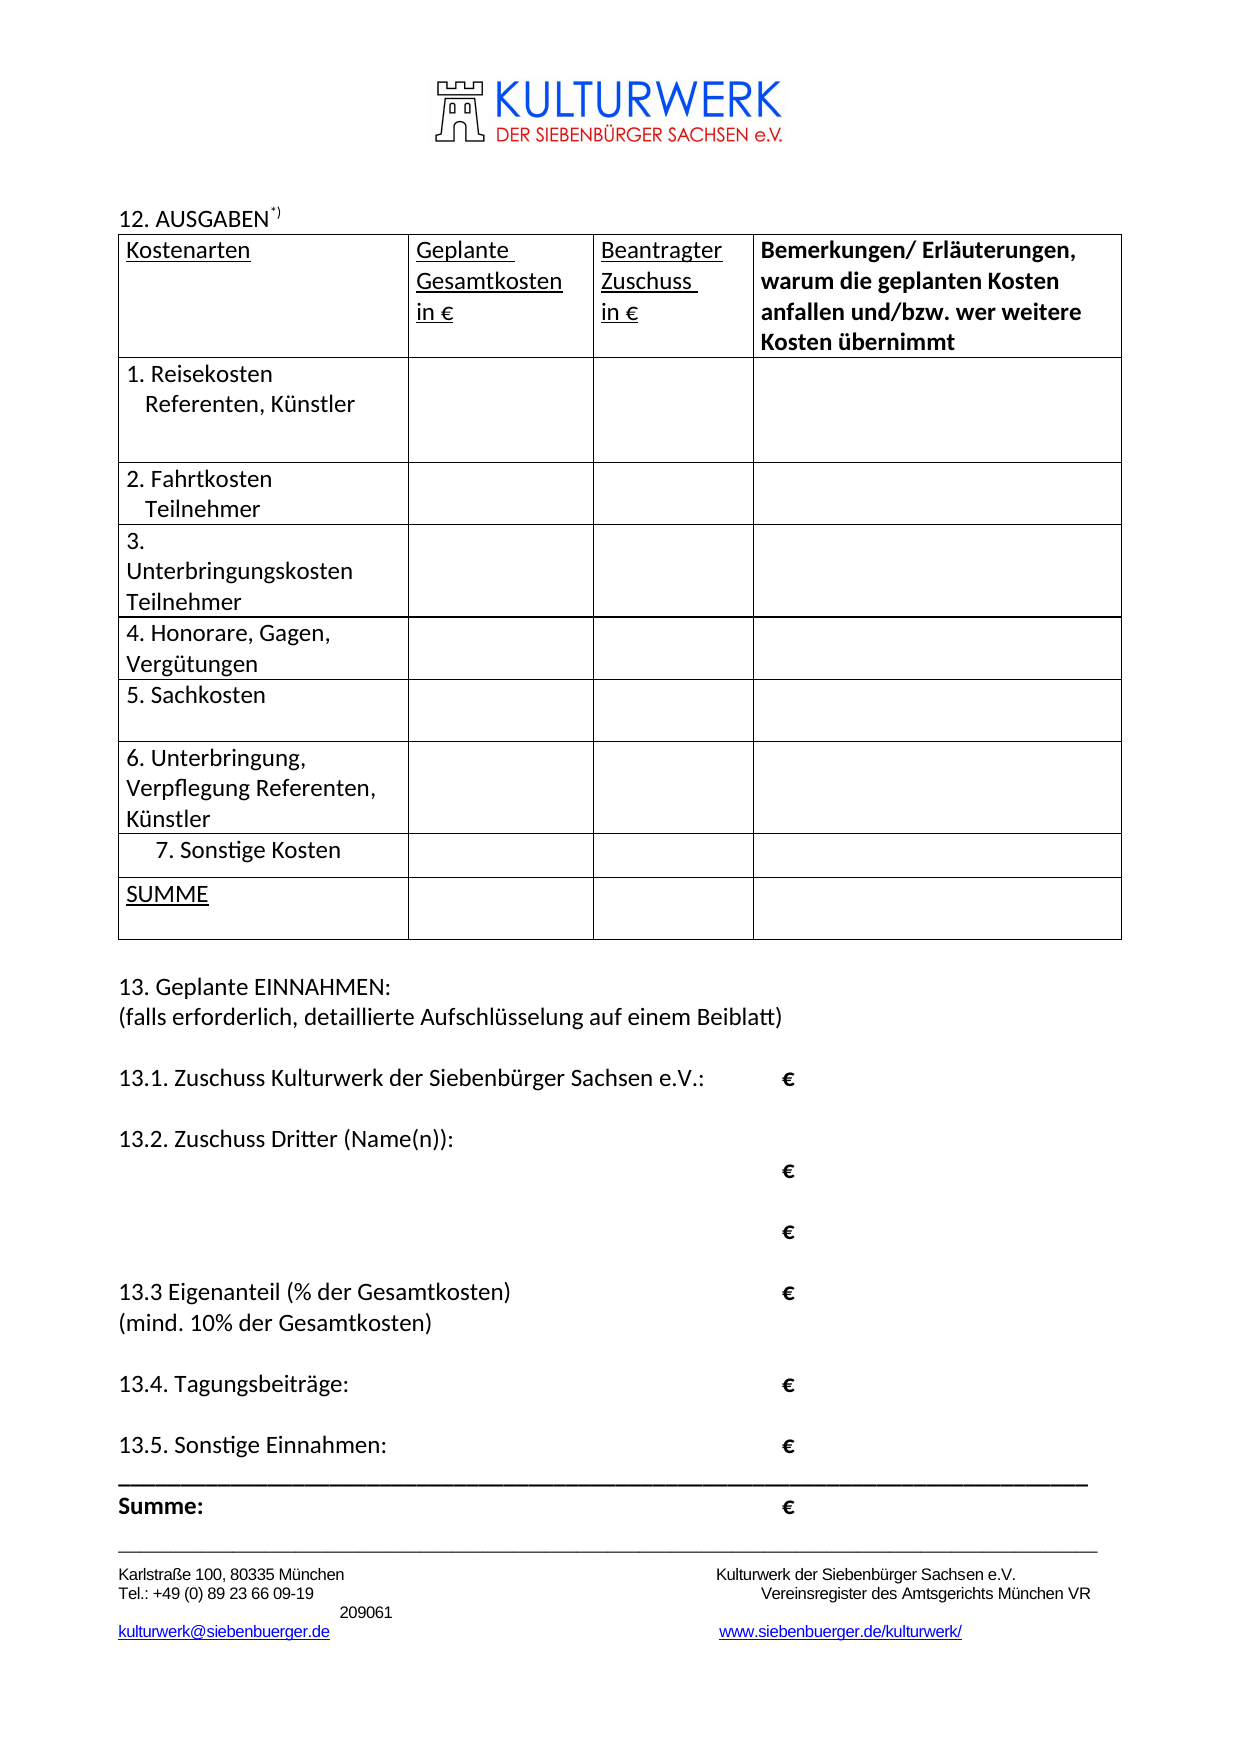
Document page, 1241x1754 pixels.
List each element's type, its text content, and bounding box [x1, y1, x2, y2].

text € [118, 1215, 1098, 1246]
text 13.5. Sonstige Einnahmen: € [118, 1429, 1098, 1459]
table_cell [754, 878, 1121, 939]
text 12. AUSGABEN*) [118, 203, 1098, 233]
table_cell [754, 742, 1121, 833]
table_cell 3. Unterbringungskosten Teilnehmer [119, 525, 408, 616]
table_cell [754, 618, 1121, 678]
table_header Bemerkungen/ Erläuterungen, warum die geplanten Kosten anfallen und/bzw. wer weitere Kosten übernimmt [754, 235, 1121, 357]
picture [428, 75, 789, 149]
text Summe: € [118, 1490, 1098, 1520]
text 13. Geplante EINNAHMEN: [118, 971, 1098, 1001]
text 13.3 Eigenanteil (% der Gesamtkosten) € [118, 1276, 1098, 1307]
table_cell [409, 525, 593, 616]
table_cell 2. Fahrtkosten Teilnehmer [119, 463, 408, 524]
text 13.2. Zuschuss Dritter (Name(n)): [118, 1123, 1098, 1154]
table_cell [594, 525, 753, 616]
table_cell [594, 742, 753, 833]
table_cell SUMME [119, 878, 408, 939]
table_cell [594, 358, 753, 462]
table_cell [409, 463, 593, 524]
table_cell [754, 525, 1121, 616]
table_cell 5. Sachkosten [119, 680, 408, 741]
table_cell 6. Unterbringung, Verpflegung Referenten, Künstler [119, 742, 408, 833]
table_cell 1. Reisekosten Referenten, Künstler [119, 358, 408, 462]
table_header Geplante Gesamtkosten in € [409, 235, 593, 357]
text 13.1. Zuschuss Kulturwerk der Siebenbürger Sachsen e.V.: € [118, 1062, 1098, 1093]
table_cell [594, 680, 753, 741]
table_cell [754, 680, 1121, 741]
table_header Kostenarten [119, 235, 408, 357]
table_cell [594, 834, 753, 877]
table_cell [754, 463, 1121, 524]
text ______________________________________________________________________________ [118, 1459, 1098, 1490]
table_cell [409, 878, 593, 939]
table_cell [594, 618, 753, 678]
text (mind. 10% der Gesamtkosten) [118, 1307, 1098, 1337]
text € [118, 1154, 1098, 1184]
table_cell [754, 358, 1121, 462]
table_cell 4. Honorare, Gagen, Vergütungen [119, 618, 408, 678]
table_cell [594, 463, 753, 524]
table_cell [754, 834, 1121, 877]
table_cell [409, 742, 593, 833]
table_cell [409, 680, 593, 741]
table_cell 7. Sonstige Kosten [119, 834, 408, 877]
table_cell [409, 834, 593, 877]
table_cell [409, 358, 593, 462]
table_cell [409, 618, 593, 678]
table_cell [594, 878, 753, 939]
text 13.4. Tagungsbeiträge: € [118, 1368, 1098, 1398]
text (falls erforderlich, detaillierte Aufschlüsselung auf einem Beiblatt) [118, 1001, 1098, 1032]
table_header Beantragter Zuschuss in € [594, 235, 753, 357]
